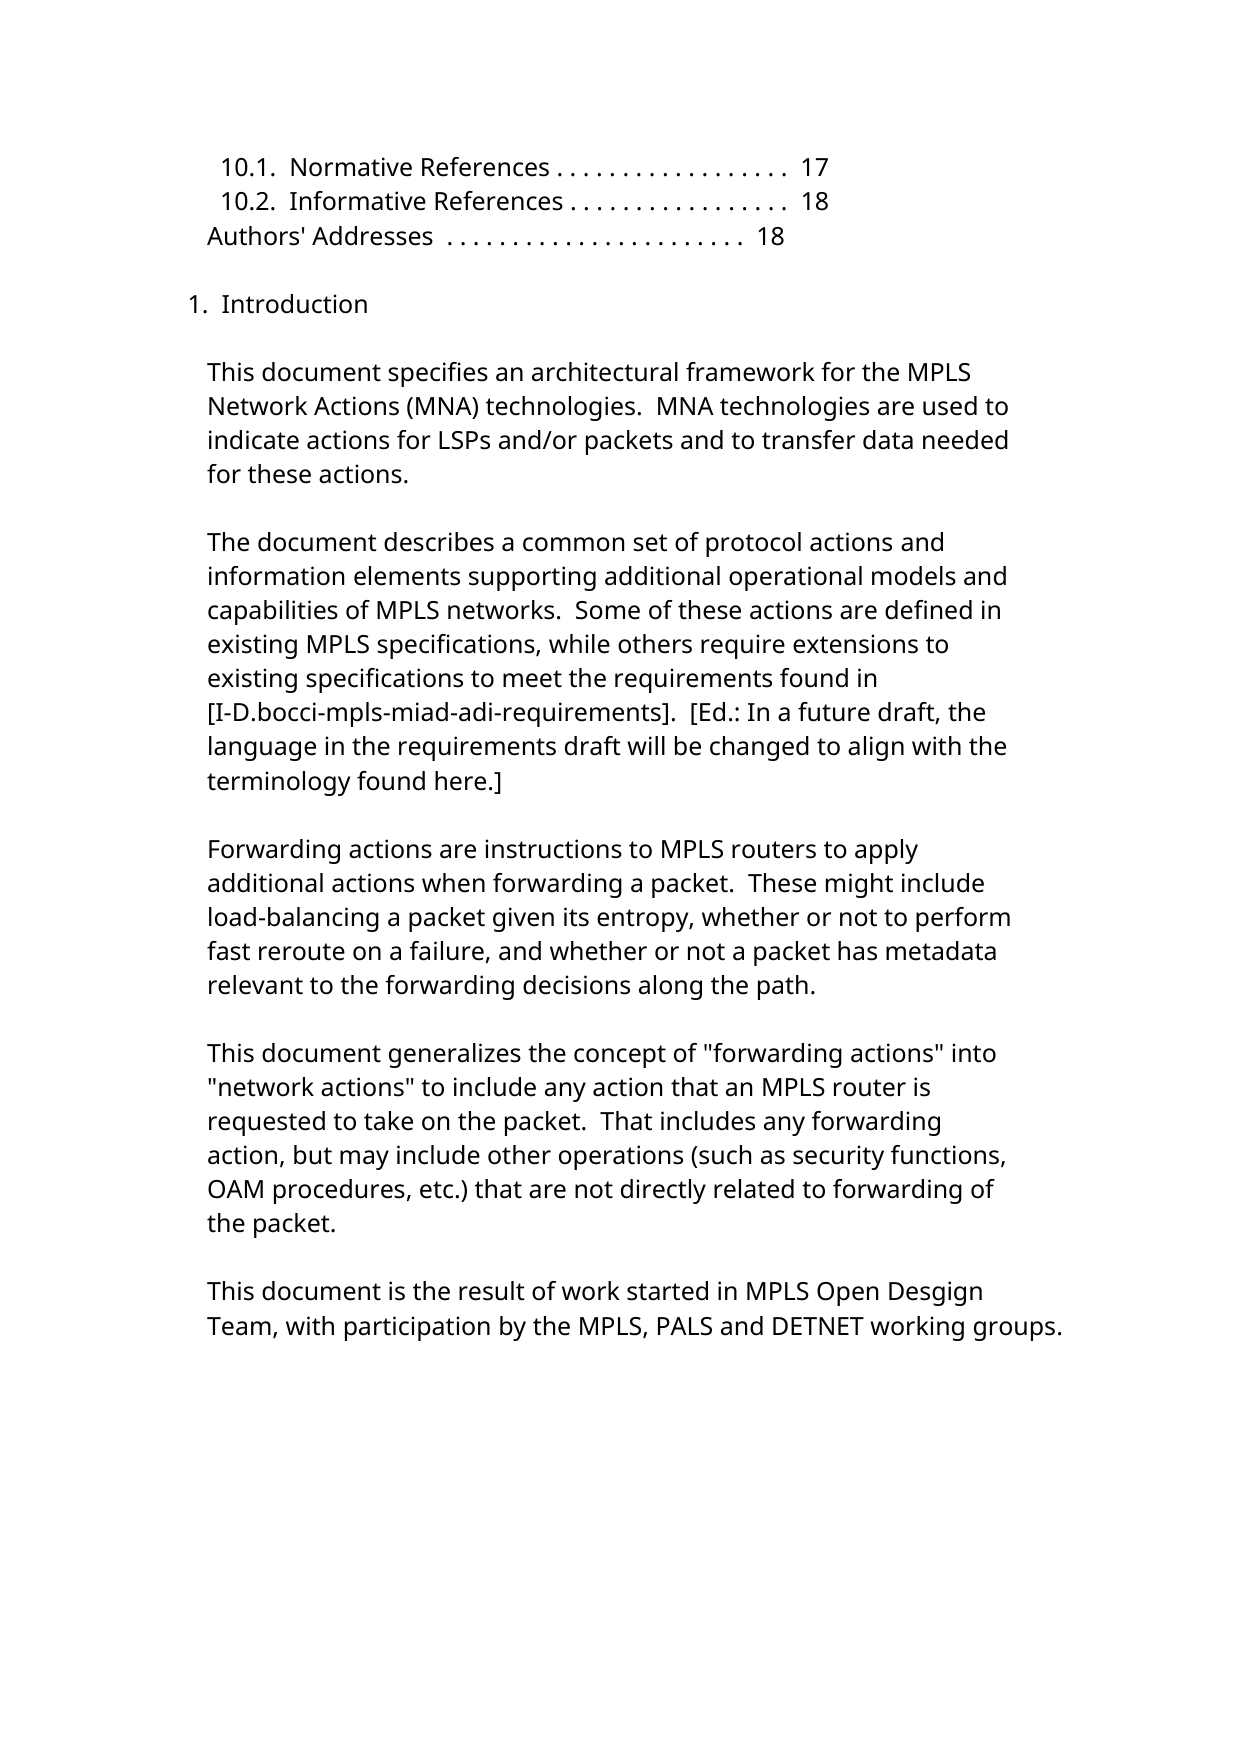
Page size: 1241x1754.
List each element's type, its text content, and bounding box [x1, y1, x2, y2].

text the packet. [187, 1206, 1093, 1240]
text for these actions. [187, 457, 1093, 491]
text Team, with participation by the MPLS, PALS and DETNET working groups. [187, 1308, 1093, 1342]
text This document is the result of work started in MPLS Open Desgign [187, 1274, 1093, 1308]
text load-balancing a packet given its entropy, whether or not to perform [187, 899, 1093, 933]
text "network actions" to include any action that an MPLS router is [187, 1070, 1093, 1104]
text Network Actions (MNA) technologies. MNA technologies are used to [187, 388, 1093, 422]
text information elements supporting additional operational models and [187, 559, 1093, 593]
text existing specifications to meet the requirements found in [187, 661, 1093, 695]
text Forwarding actions are instructions to MPLS routers to apply [187, 831, 1093, 865]
text capabilities of MPLS networks. Some of these actions are defined in [187, 593, 1093, 627]
text additional actions when forwarding a packet. These might include [187, 865, 1093, 899]
text requested to take on the packet. That includes any forwarding [187, 1104, 1093, 1138]
text This document specifies an architectural framework for the MPLS [187, 354, 1093, 388]
text Authors' Addresses . . . . . . . . . . . . . . . . . . . . . . . 18 [187, 218, 1093, 252]
text existing MPLS specifications, while others require extensions to [187, 627, 1093, 661]
text relevant to the forwarding decisions along the path. [187, 967, 1093, 1002]
text 10.2. Informative References . . . . . . . . . . . . . . . . . 18 [187, 184, 1093, 218]
text OAM procedures, etc.) that are not directly related to forwarding of [187, 1172, 1093, 1206]
text terminology found here.] [187, 763, 1093, 797]
text action, but may include other operations (such as security functions, [187, 1138, 1093, 1172]
text indicate actions for LSPs and/or packets and to transfer data needed [187, 422, 1093, 457]
text language in the requirements draft will be changed to align with the [187, 729, 1093, 763]
text This document generalizes the concept of "forwarding actions" into [187, 1036, 1093, 1070]
text 10.1. Normative References . . . . . . . . . . . . . . . . . . 17 [187, 150, 1093, 184]
text 1. Introduction [187, 286, 1093, 320]
text [I-D.bocci-mpls-miad-adi-requirements]. [Ed.: In a future draft, the [187, 695, 1093, 729]
text fast reroute on a failure, and whether or not a packet has metadata [187, 933, 1093, 967]
text The document describes a common set of protocol actions and [187, 525, 1093, 559]
